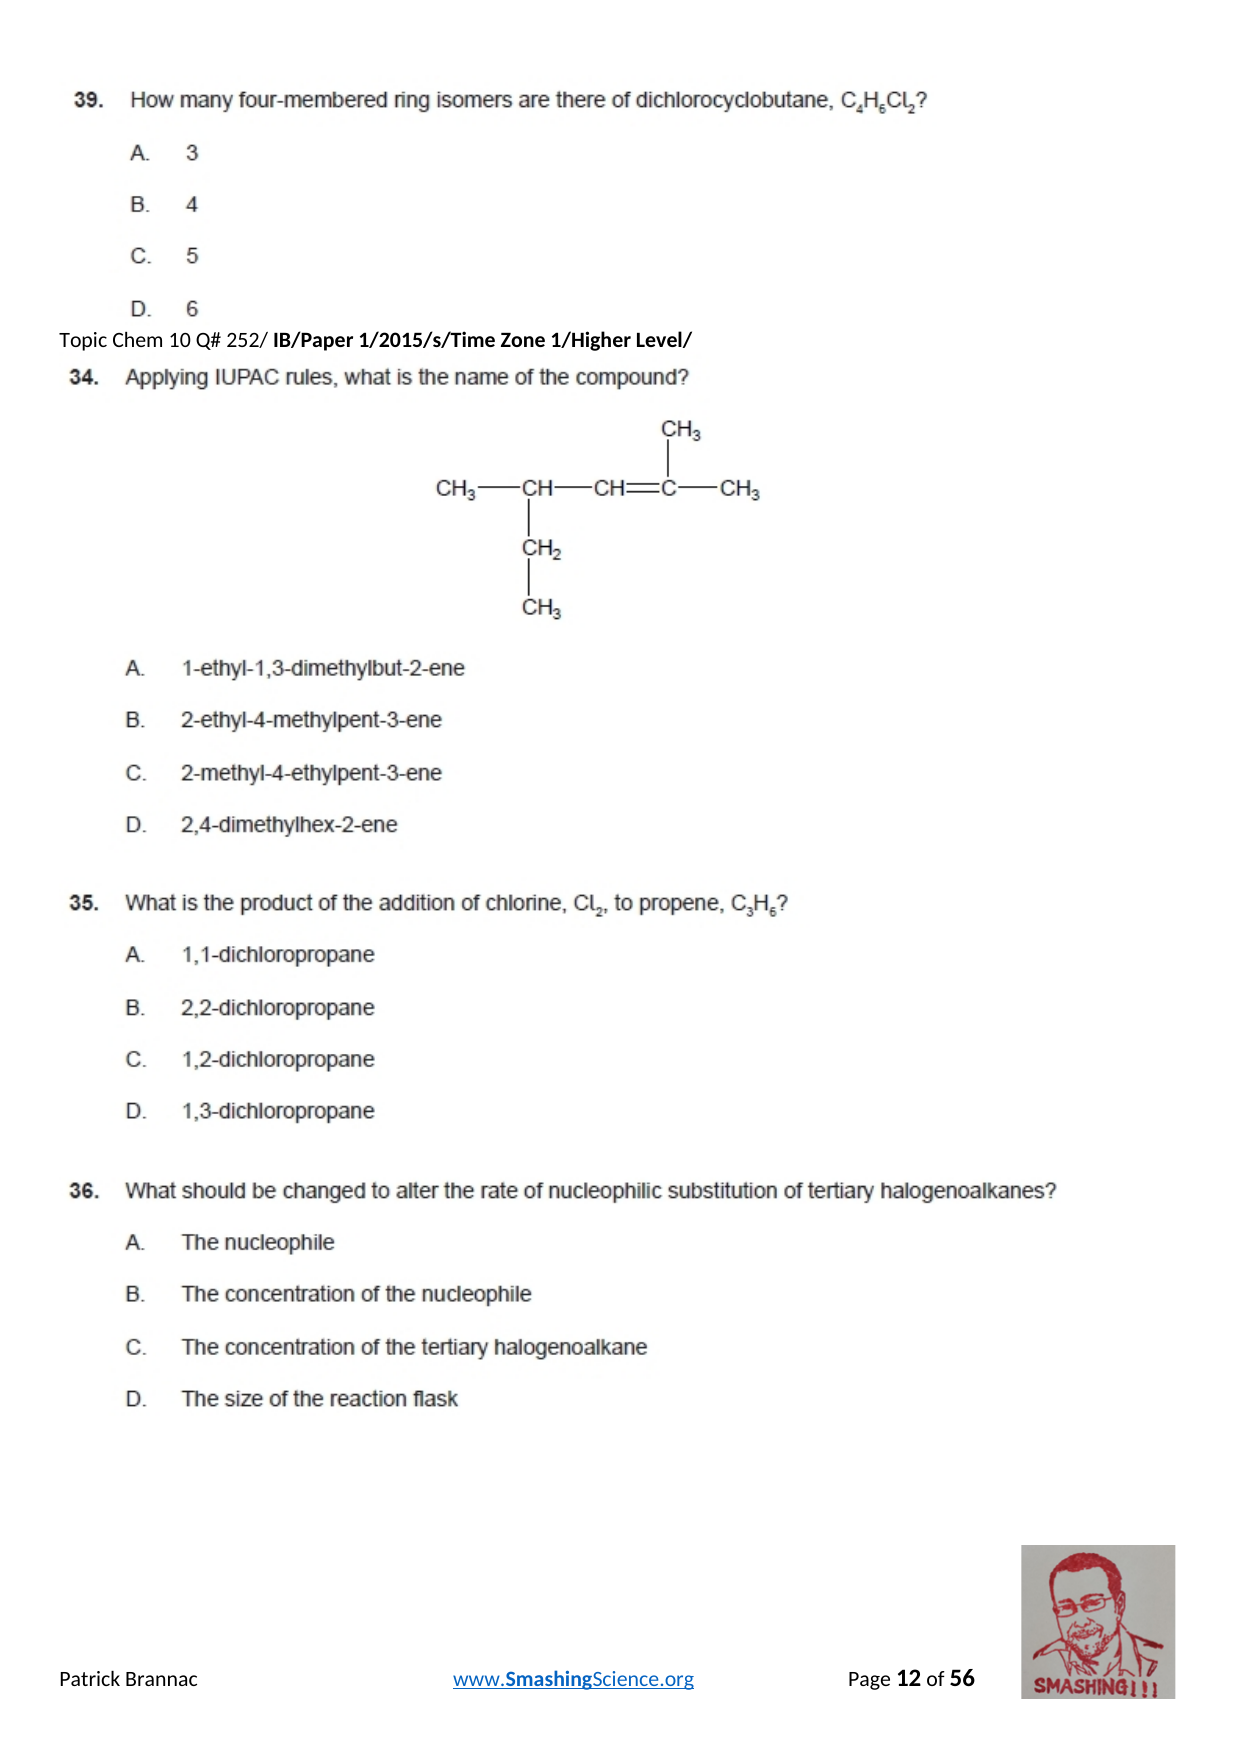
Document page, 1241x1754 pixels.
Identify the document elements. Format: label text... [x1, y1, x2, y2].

text Topic Chem 10 Q# 252/ IB/Paper 1/2015/s/Time Zone 1/Higher Level/ [59, 326, 1090, 352]
picture [59, 73, 1123, 326]
picture [59, 352, 1107, 1416]
picture [1021, 1545, 1176, 1699]
